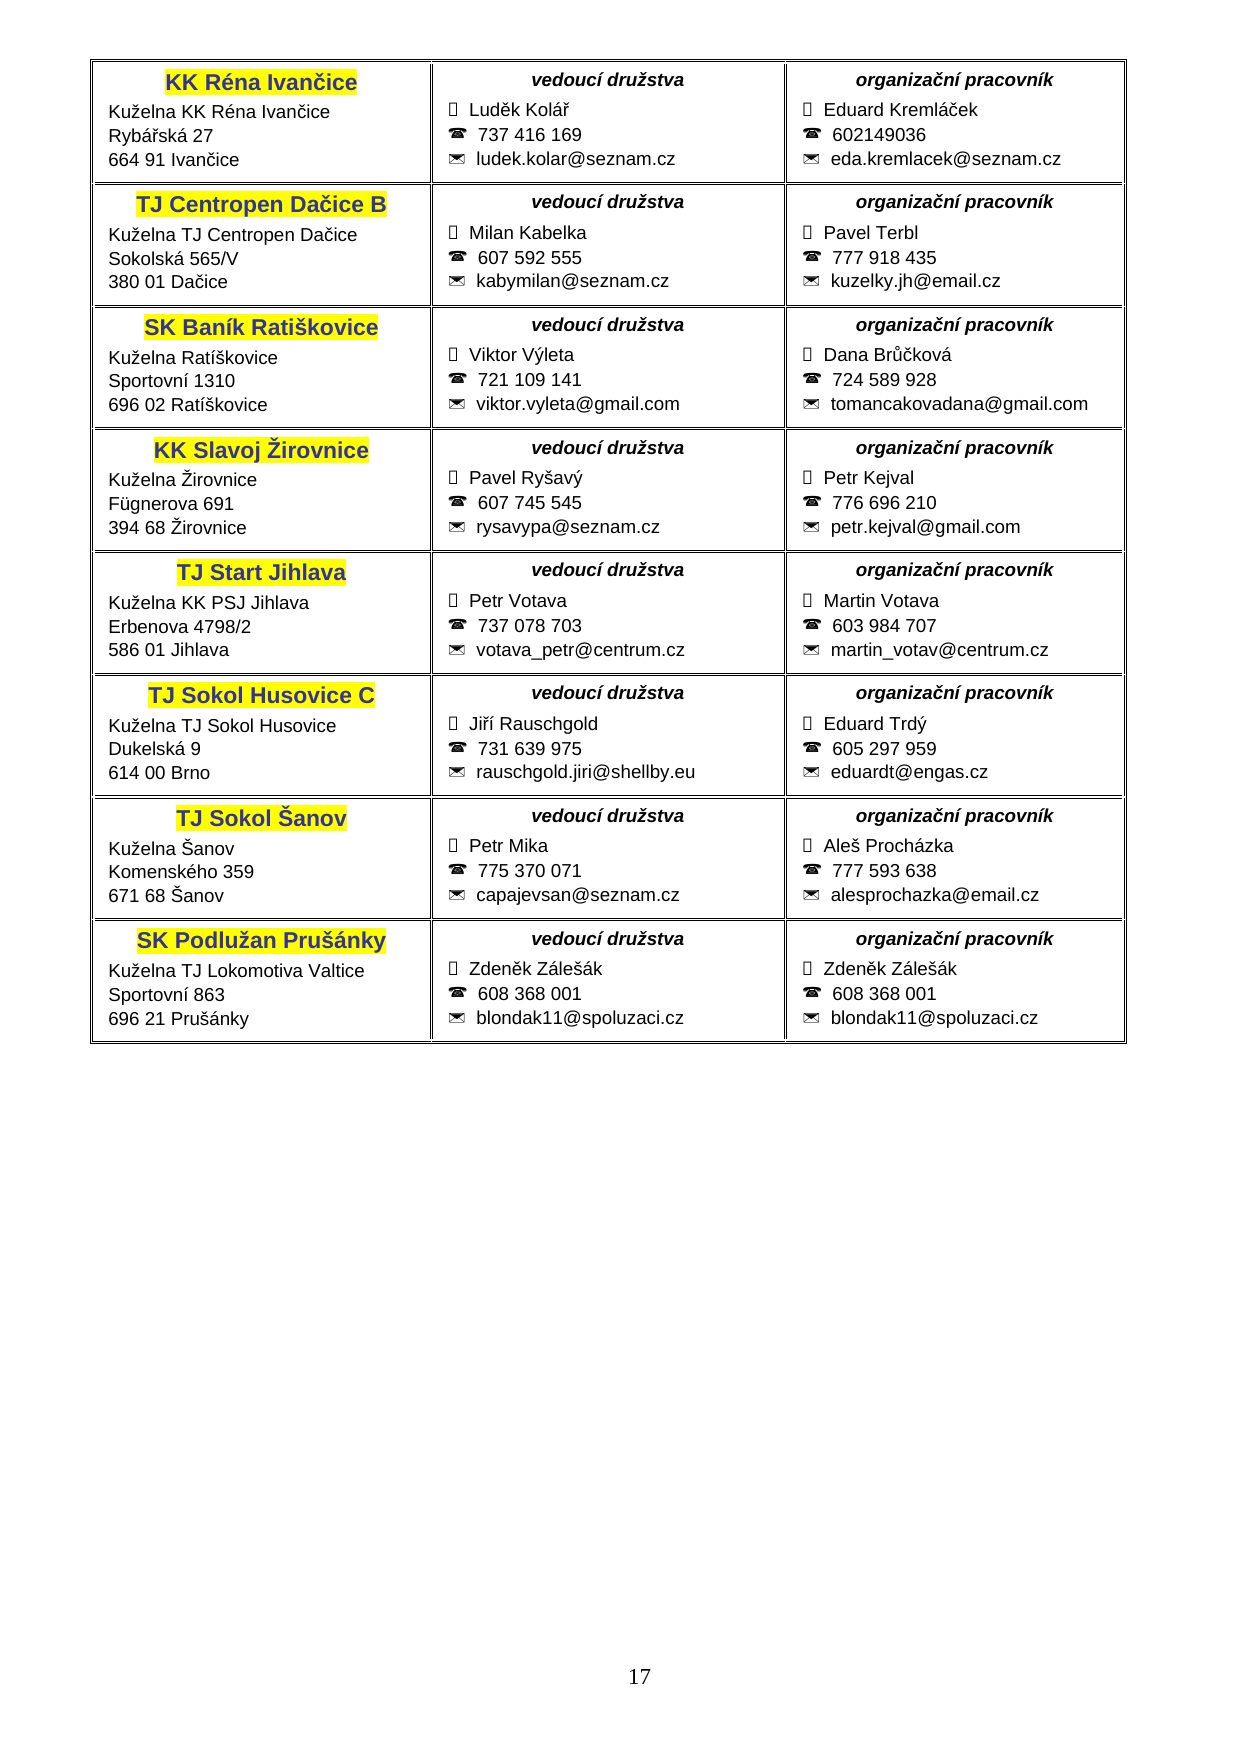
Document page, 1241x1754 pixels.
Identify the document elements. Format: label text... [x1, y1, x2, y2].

table_cell organizační pracovník 👤 Aleš Procházka 777 593 638 alesprochazka@email.cz [786, 795, 1125, 918]
table_cell organizační pracovník 👤 Eduard Kremláček 602149036 eda.kremlacek@seznam.cz [786, 62, 1124, 182]
table_cell TJ Start Jihlava Kuželna KK PSJ Jihlava Erbenova 4798/2 586 01 Jihlava [92, 550, 431, 673]
table_cell TJ Sokol Husovice C Kuželna TJ Sokol Husovice Dukelská 9 614 00 Brno [93, 673, 430, 795]
table_cell TJ Sokol Šanov Kuželna Šanov Komenského 359 671 68 Šanov [92, 795, 431, 918]
table_cell vedoucí družstva 👤 Jiří Rauschgold 731 639 975 rauschgold.jiri@shellby.eu [433, 676, 784, 795]
table_cell vedoucí družstva 👤 Petr Mika 775 370 071 capajevsan@seznam.cz [433, 799, 784, 918]
table_cell organizační pracovník 👤 Petr Kejval 776 696 210 petr.kejval@gmail.com [786, 427, 1125, 550]
table_cell vedoucí družstva 👤 Petr Votava 737 078 703 votava_petr@centrum.cz [433, 553, 784, 673]
table_cell vedoucí družstva 👤 Viktor Výleta 721 109 141 viktor.vyleta@gmail.com [433, 308, 784, 427]
table_cell vedoucí družstva 👤 Milan Kabelka 607 592 555 kabymilan@seznam.cz [433, 185, 784, 304]
table_cell organizační pracovník 👤 Pavel Terbl 777 918 435 kuzelky.jh@email.cz [787, 182, 1124, 304]
table_cell vedoucí družstva 👤 Pavel Ryšavý 607 745 545 rysavypa@seznam.cz [433, 430, 784, 550]
table_cell SK Baník Ratiškovice Kuželna Ratíškovice Sportovní 1310 696 02 Ratíškovice [93, 305, 430, 427]
table_cell vedoucí družstva 👤 Zdeněk Zálešák 608 368 001 blondak11@spoluzaci.cz [431, 918, 786, 1041]
table_cell SK Podlužan Prušánky Kuželna TJ Lokomotiva Valtice Sportovní 863 696 21 Prušánky [92, 918, 431, 1041]
table_cell KK Réna Ivančice Kuželna KK Réna Ivančice Rybářská 27 664 91 Ivančice [93, 62, 431, 182]
table_cell vedoucí družstva 👤 Luděk Kolář 737 416 169 ludek.kolar@seznam.cz [431, 60, 786, 182]
table_cell organizační pracovník 👤 Martin Votava 603 984 707 martin_votav@centrum.cz [786, 550, 1125, 673]
table_cell TJ Centropen Dačice B Kuželna TJ Centropen Dačice Sokolská 565/V 380 01 Dačice [93, 182, 430, 304]
table_cell KK Slavoj Žirovnice Kuželna Žirovnice Fügnerova 691 394 68 Žirovnice [92, 427, 431, 550]
table_cell organizační pracovník 👤 Zdeněk Zálešák 608 368 001 blondak11@spoluzaci.cz [786, 918, 1125, 1041]
table_cell organizační pracovník 👤 Eduard Trdý 605 297 959 eduardt@engas.cz [787, 673, 1124, 795]
table_cell organizační pracovník 👤 Dana Brůčková 724 589 928 tomancakovadana@gmail.com [787, 305, 1124, 427]
